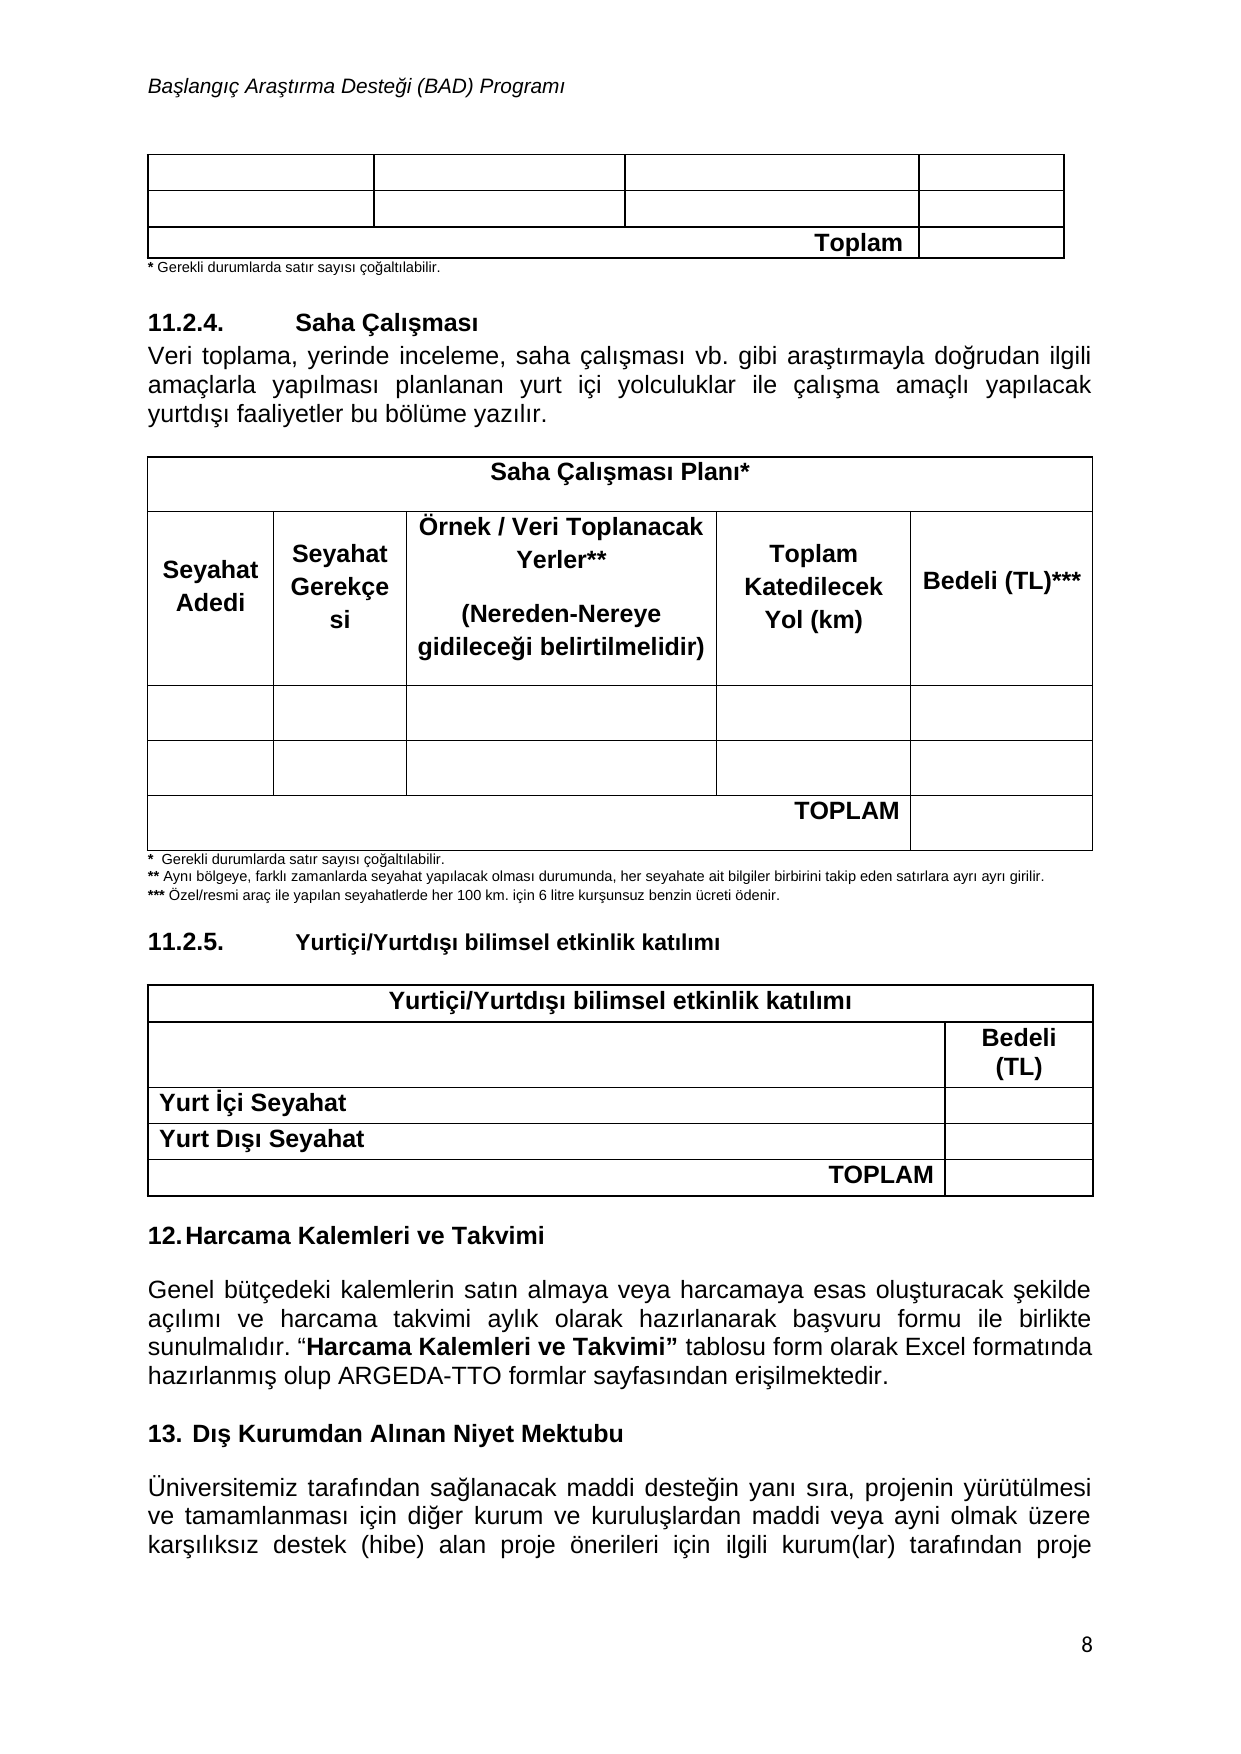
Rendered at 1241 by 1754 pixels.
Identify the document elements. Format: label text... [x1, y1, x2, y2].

table_cell TOPLAM [149, 1160, 944, 1195]
table_cell [920, 191, 1063, 226]
table_cell TOPLAM [148, 796, 910, 850]
table_cell [946, 1160, 1092, 1195]
table_cell [911, 741, 1092, 795]
table_cell [149, 191, 373, 226]
table_cell Örnek / Veri Toplanacak Yerler** (Nereden-Nereye gidileceği belirtilmelidir) [407, 512, 716, 685]
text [148, 1472, 1093, 1559]
table_cell [149, 1023, 944, 1087]
table_cell [626, 155, 918, 190]
table_cell Yurt İçi Seyahat [149, 1088, 944, 1123]
table_cell [375, 191, 624, 226]
table_cell [274, 741, 406, 795]
table_cell [920, 228, 1063, 257]
table_cell Bedeli (TL) [946, 1023, 1092, 1087]
list Dış Kurumdan Alınan Niyet Mektubu [148, 1418, 1093, 1447]
table_cell [148, 686, 273, 740]
table_cell Toplam [149, 228, 918, 257]
list Saha Çalışması [148, 308, 1093, 337]
list Harcama Kalemleri ve Takvimi [148, 1221, 1093, 1250]
table_header Yurtiçi/Yurtdışı bilimsel etkinlik katılımı [149, 986, 1092, 1021]
text * Gerekli durumlarda satır sayısı çoğaltılabilir. [148, 851, 1093, 868]
table_cell [375, 155, 624, 190]
table_header Saha Çalışması Planı* [148, 458, 1092, 511]
text ** Aynı bölgeye, farklı zamanlarda seyahat yapılacak olması durumunda, her seyahate ait bilgiler birbirini takip eden satırlara ayrı ayrı girilir. [148, 868, 1093, 884]
table_cell [407, 741, 716, 795]
text * Gerekli durumlarda satır sayısı çoğaltılabilir. [148, 259, 1093, 276]
table_cell Bedeli (TL)*** [911, 512, 1092, 685]
table_cell Seyahat Adedi [148, 512, 273, 685]
table_cell [717, 686, 910, 740]
table_cell [946, 1088, 1092, 1123]
table_cell Toplam Katedilecek Yol (km) [717, 512, 910, 685]
text *** Özel/resmi araç ile yapılan seyahatlerde her 100 km. için 6 litre kurşunsuz benzin ücreti ödenir. [148, 887, 1093, 904]
table_cell [626, 191, 918, 226]
table_cell [274, 686, 406, 740]
table_cell [148, 741, 273, 795]
list Yurtiçi/Yurtdışı bilimsel etkinlik katılımı [148, 927, 1093, 956]
text Genel bütçedeki kalemlerin satın almaya veya harcamaya esas oluşturacak şekilde açılımı ve harcama takvimi aylık olarak hazırlanarak başvuru formu ile birlikte sunulmalıdır. “Harcama Kalemleri ve Takvimi” tablosu form olarak Excel formatında hazırlanmış olup ARGEDA-TTO formlar sayfasından erişilmektedir. [148, 1275, 1093, 1390]
table_cell Yurt Dışı Seyahat [149, 1124, 944, 1159]
table_cell [911, 796, 1092, 850]
text Veri toplama, yerinde inceleme, saha çalışması vb. gibi araştırmayla doğrudan ilgili amaçlarla yapılması planlanan yurt içi yolculuklar ile çalışma amaçlı yapılacak yurtdışı faaliyetler bu bölüme yazılır. [148, 341, 1093, 428]
table_cell [407, 686, 716, 740]
table_cell [911, 686, 1092, 740]
table_cell [717, 741, 910, 795]
table_cell [920, 155, 1063, 190]
table_cell [149, 155, 373, 190]
table_cell Seyahat Gerekçesi [274, 512, 406, 685]
table_cell [946, 1124, 1092, 1159]
